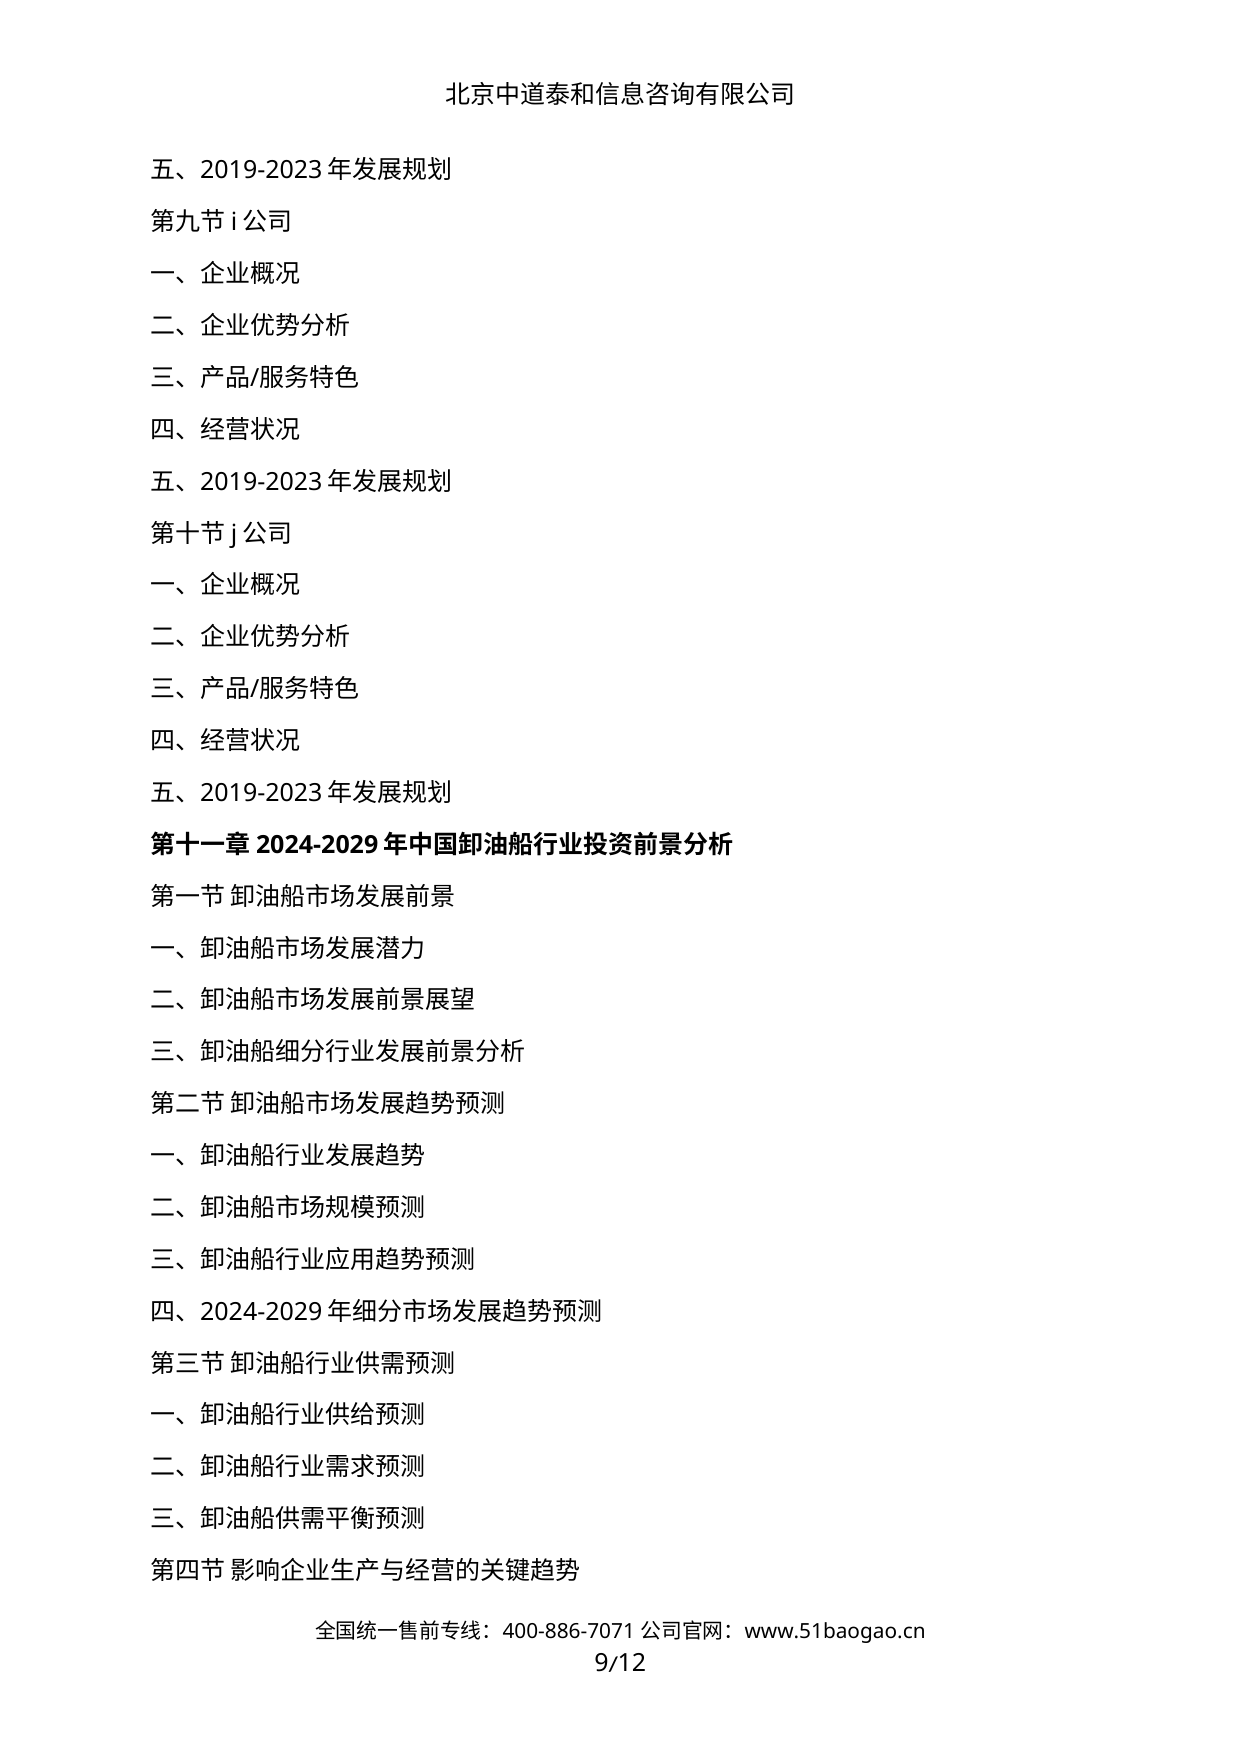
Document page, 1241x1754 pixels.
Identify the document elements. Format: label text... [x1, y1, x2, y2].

text 三、产品/服务特色 [150, 669, 1090, 705]
text 五、2019-2023年发展规划 [150, 150, 1090, 186]
text 二、企业优势分析 [150, 617, 1090, 653]
text 三、卸油船细分行业发展前景分析 [150, 1032, 1090, 1068]
text 第二节 卸油船市场发展趋势预测 [150, 1084, 1090, 1120]
text 三、卸油船行业应用趋势预测 [150, 1239, 1090, 1276]
text 二、卸油船行业需求预测 [150, 1447, 1090, 1483]
text 第九节 i公司 [150, 202, 1090, 238]
text 一、企业概况 [150, 565, 1090, 601]
text 四、2024-2029年细分市场发展趋势预测 [150, 1291, 1090, 1327]
text 一、卸油船行业供给预测 [150, 1395, 1090, 1431]
text 二、卸油船市场规模预测 [150, 1187, 1090, 1224]
text 第三节 卸油船行业供需预测 [150, 1343, 1090, 1379]
text 第一节 卸油船市场发展前景 [150, 876, 1090, 912]
text 第十一章 2024-2029年中国卸油船行业投资前景分析 [150, 824, 1090, 861]
text 一、企业概况 [150, 254, 1090, 290]
text 第四节 影响企业生产与经营的关键趋势 [150, 1551, 1090, 1587]
text 四、经营状况 [150, 409, 1090, 446]
text 四、经营状况 [150, 721, 1090, 757]
text 二、卸油船市场发展前景展望 [150, 980, 1090, 1016]
text 三、产品/服务特色 [150, 357, 1090, 394]
text 五、2019-2023年发展规划 [150, 772, 1090, 809]
text 五、2019-2023年发展规划 [150, 461, 1090, 497]
text 三、卸油船供需平衡预测 [150, 1499, 1090, 1535]
text 二、企业优势分析 [150, 306, 1090, 342]
text 第十节 j公司 [150, 513, 1090, 549]
text 一、卸油船行业发展趋势 [150, 1136, 1090, 1172]
text 一、卸油船市场发展潜力 [150, 928, 1090, 964]
